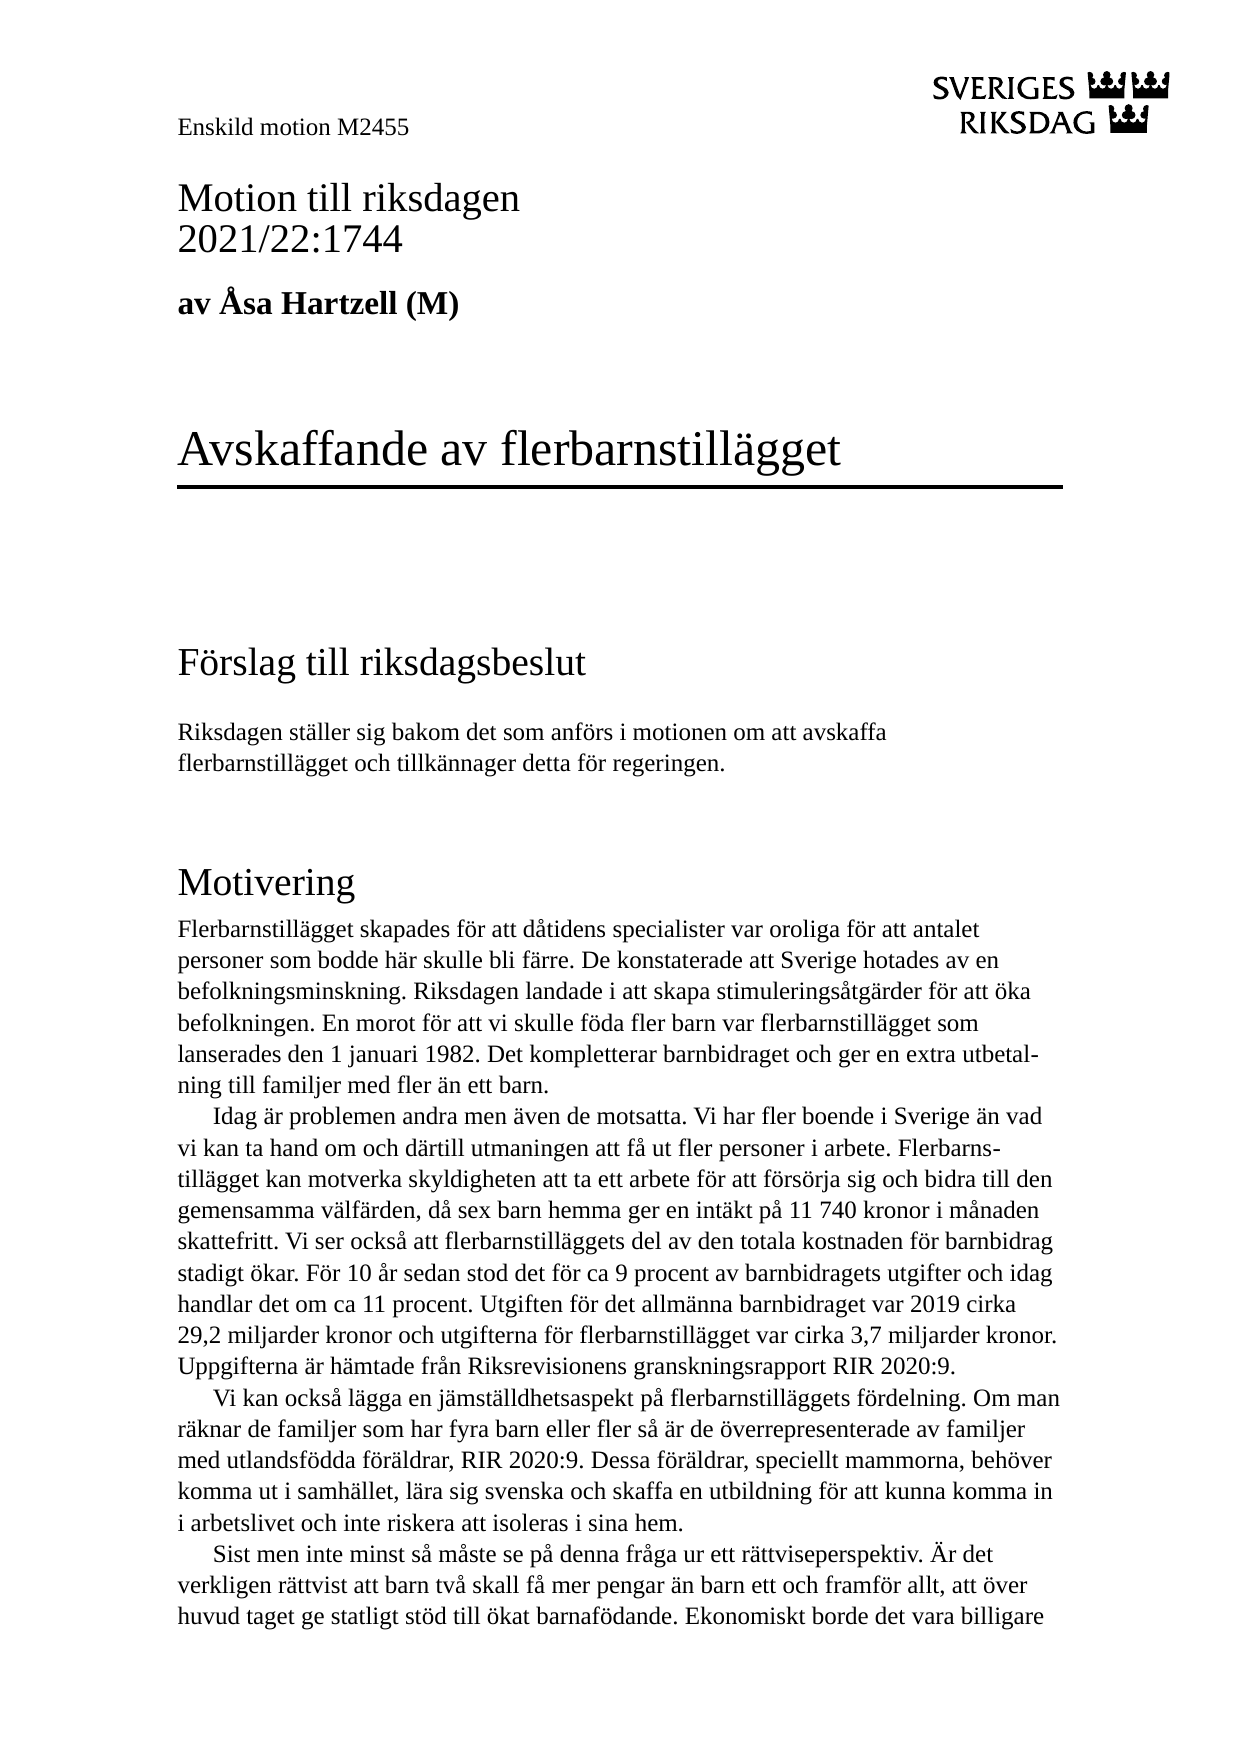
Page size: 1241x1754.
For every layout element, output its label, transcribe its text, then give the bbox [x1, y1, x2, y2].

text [177, 1536, 1063, 1630]
text Vi kan också lägga en jämställdhetsaspekt på flerbarnstilläggets fördelning. Om man räknar de familjer som har fyra barn eller fler så är de överrepresenterade av familjer med utlandsfödda föräldrar, RIR 2020:9. Dessa föräldrar, speciellt mammorna, behöver komma ut i samhället, lära sig svenska och skaffa en utbildning för att kunna komma in i arbetslivet och inte riskera att isoleras i sina hem. [177, 1380, 1063, 1536]
text Idag är problemen andra men även de motsatta. Vi har fler boende i Sverige än vad vi kan ta hand om och därtill utmaningen att få ut fler personer i arbete. Flerbarnstillägget kan motverka skyldigheten att ta ett arbete för att försörja sig och bidra till den gemensamma välfärden, då sex barn hemma ger en intäkt på 11 740 kronor i månaden skattefritt. Vi ser också att flerbarnstilläggets del av den totala kostnaden för barnbidrag stadigt ökar. För 10 år sedan stod det för ca 9 procent av barnbidragets utgifter och idag handlar det om ca 11 procent. Utgiften för det allmänna barnbidraget var 2019 cirka 29,2 miljarder kronor och utgifterna för flerbarnstillägget var cirka 3,7 miljarder kronor. Uppgifterna är hämtade från Riksrevisionens granskningsrapport RIR 2020:9. [177, 1099, 1063, 1380]
text Flerbarnstillägget skapades för att dåtidens specialister var oroliga för att antalet personer som bodde här skulle bli färre. De konstaterade att Sverige hotades av en befolkningsminskning. Riksdagen landade i att skapa stimuleringsåtgärder för att öka befolkningen. En morot för att vi skulle föda fler barn var flerbarnstillägget som lanserades den 1 januari 1982. Det kompletterar barnbidraget och ger en extra utbetalning till familjer med fler än ett barn. [177, 911, 1063, 1099]
